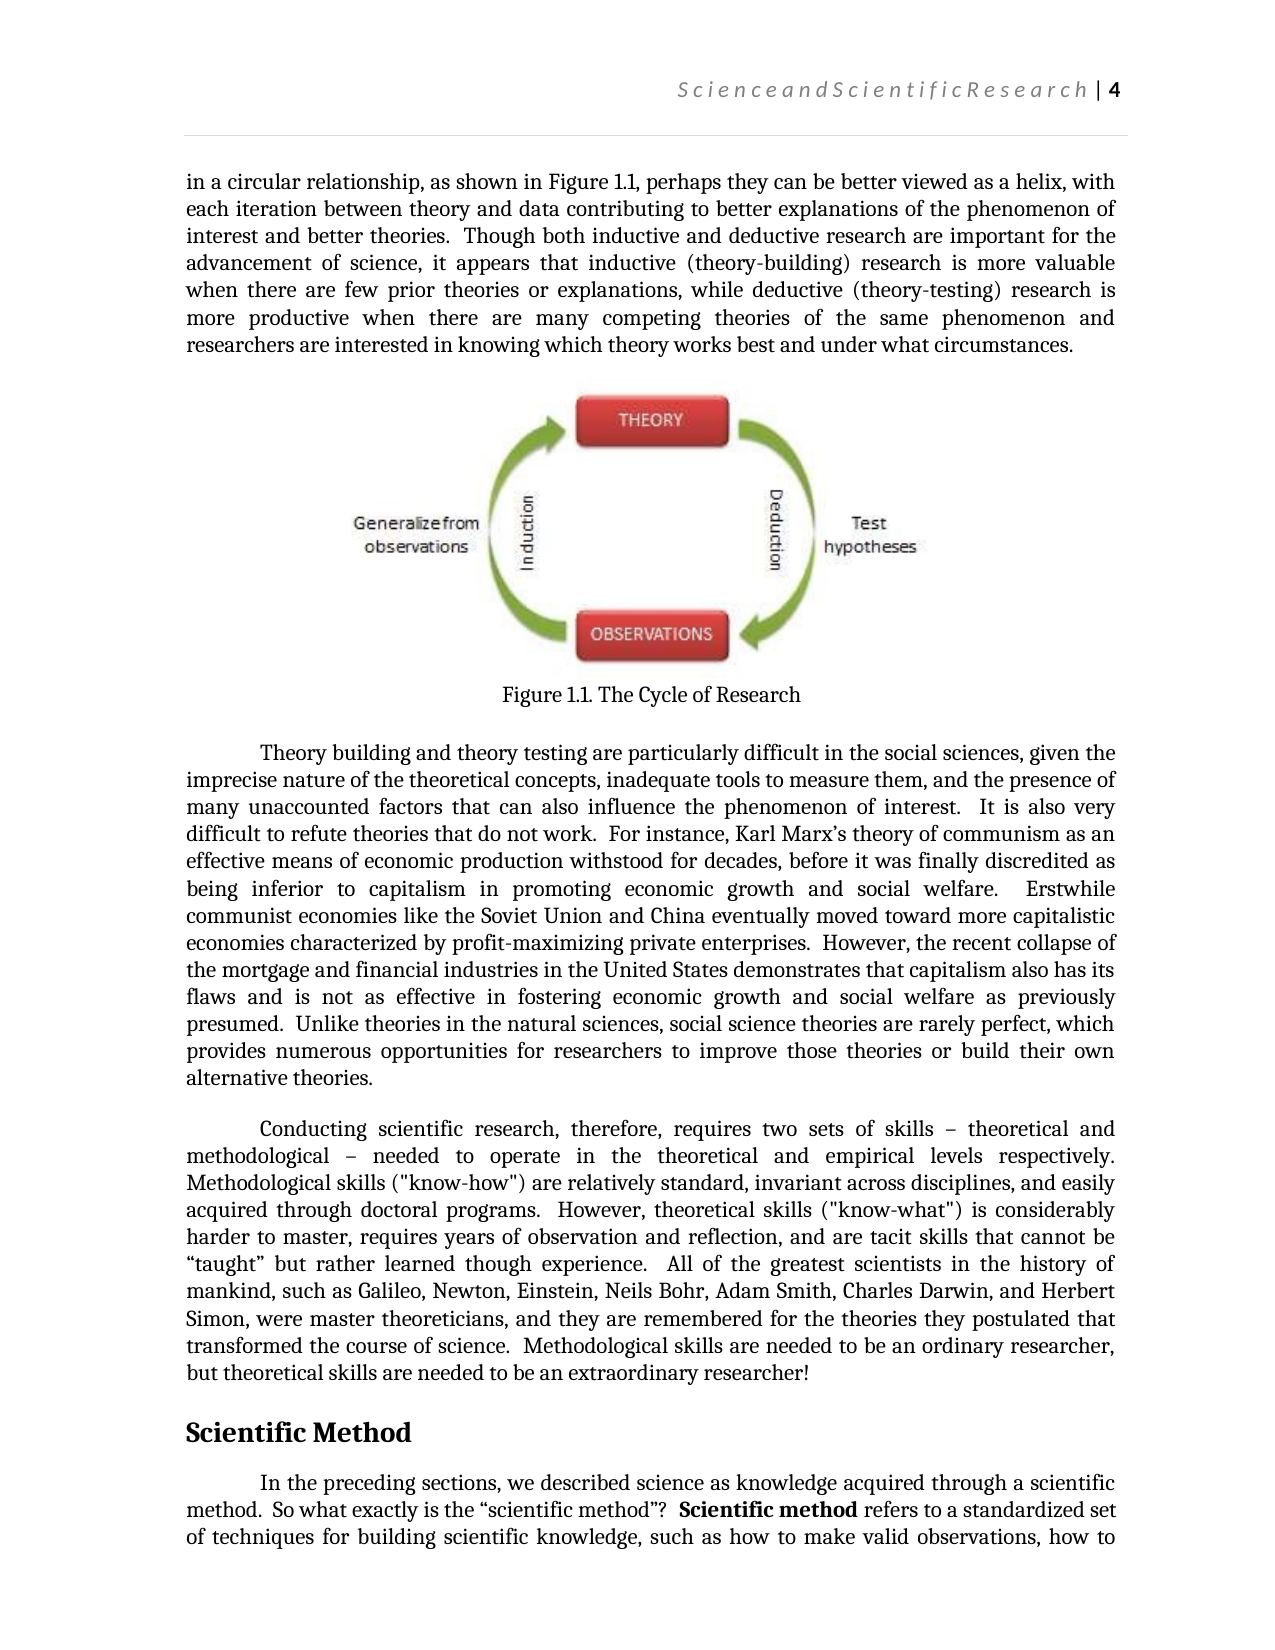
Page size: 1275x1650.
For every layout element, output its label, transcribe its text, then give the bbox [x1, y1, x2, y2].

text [186, 169, 1117, 358]
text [186, 1469, 1117, 1550]
picture [277, 378, 1027, 681]
text Conducting scientific research, therefore, requires two sets of skills – theoretical and methodological – needed to operate in the theoretical and empirical levels respectively. Methodological skills ("know-how") are relatively standard, invariant across disciplines, and easily acquired through doctoral programs. However, theoretical skills ("know-what") is considerably harder to master, requires years of observation and reflection, and are tacit skills that cannot be “taught” but rather learned though experience. All of the greatest scientists in the history of mankind, such as Galileo, Newton, Einstein, Neils Bohr, Adam Smith, Charles Darwin, and Herbert Simon, were master theoreticians, and they are remembered for the theories they postulated that transformed the course of science. Methodological skills are needed to be an ordinary researcher, but theoretical skills are needed to be an extraordinary researcher! [186, 1116, 1117, 1386]
text Figure 1.1. The Cycle of Research [187, 682, 1116, 709]
subtitle Scientific Method [186, 1417, 1126, 1450]
text Theory building and theory testing are particularly difficult in the social sciences, given the imprecise nature of the theoretical concepts, inadequate tools to measure them, and the presence of many unaccounted factors that can also influence the phenomenon of interest. It is also very difficult to refute theories that do not work. For instance, Karl Marx’s theory of communism as an effective means of economic production withstood for decades, before it was finally discredited as being inferior to capitalism in promoting economic growth and social welfare. Erstwhile communist economies like the Soviet Union and China eventually moved toward more capitalistic economies characterized by profit-maximizing private enterprises. However, the recent collapse of the mortgage and financial industries in the United States demonstrates that capitalism also has its flaws and is not as effective in fostering economic growth and social welfare as previously presumed. Unlike theories in the natural sciences, social science theories are rarely perfect, which provides numerous opportunities for researchers to improve those theories or build their own alternative theories. [186, 740, 1117, 1091]
